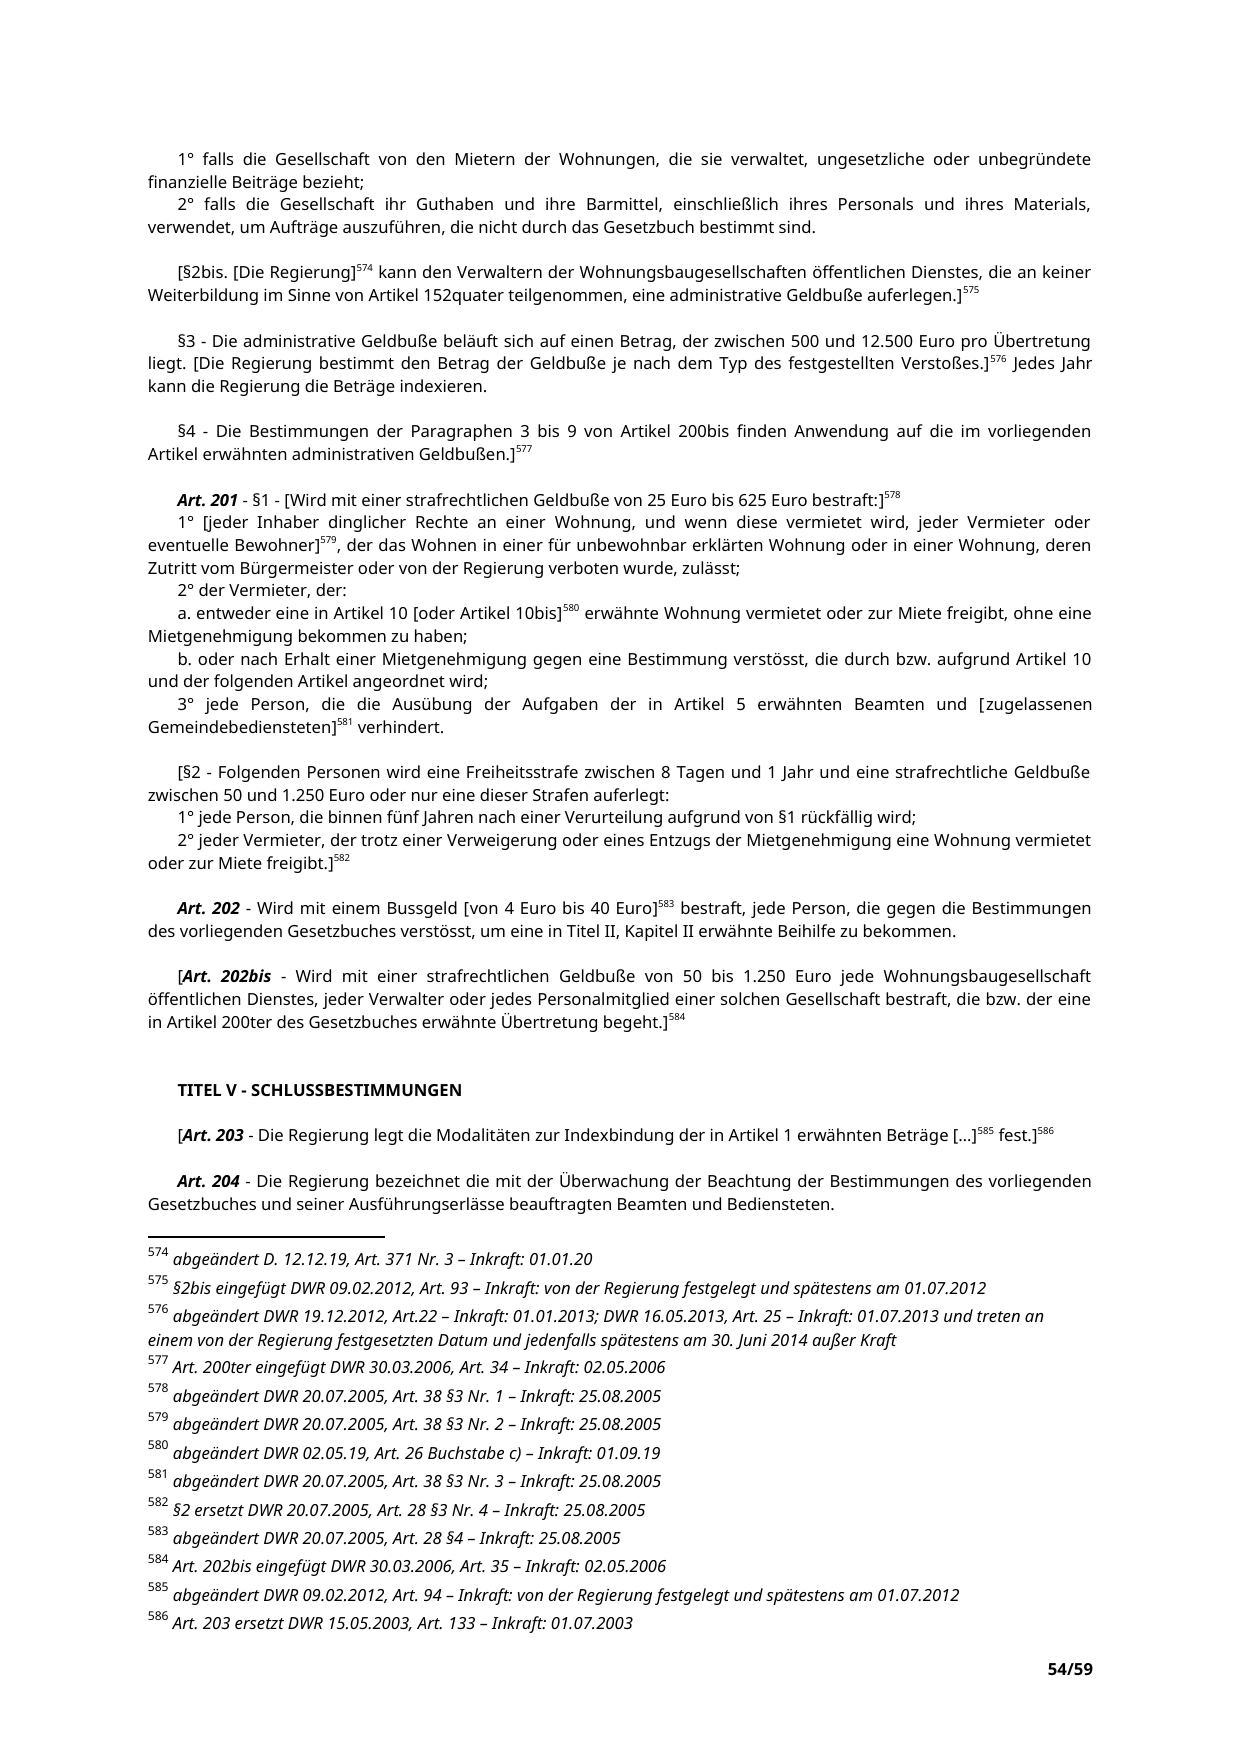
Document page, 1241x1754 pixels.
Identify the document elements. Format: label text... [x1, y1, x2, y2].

text [§2 - Folgenden Personen wird eine Freiheitsstrafe zwischen 8 Tagen und 1 Jahr und eine strafrechtliche Geldbuße zwischen 50 und 1.250 Euro oder nur eine dieser Strafen auferlegt: [148, 761, 1093, 806]
text b. oder nach Erhalt einer Mietgenehmigung gegen eine Bestimmung verstösst, die durch bzw. aufgrund Artikel 10 und der folgenden Artikel angeordnet wird; [148, 647, 1093, 693]
text 2° jeder Vermieter, der trotz einer Verweigerung oder eines Entzugs der Mietgenehmigung eine Wohnung vermietet oder zur Miete freigibt.] [148, 829, 1093, 874]
text Art. 201 - §1 - [Wird mit einer strafrechtlichen Geldbuße von 25 Euro bis 625 Euro bestraft:] [148, 488, 1093, 511]
subtitle TITEL V - Schlussbestimmungen [148, 1079, 1093, 1101]
text 2° der Vermieter, der: [148, 579, 1093, 602]
text 2° falls die Gesellschaft ihr Guthaben und ihre Barmittel, einschließlich ihres Personals und ihres Materials, verwendet, um Aufträge auszuführen, die nicht durch das Gesetzbuch bestimmt sind. [148, 193, 1093, 238]
text §4 - Die Bestimmungen der Paragraphen 3 bis 9 von Artikel 200bis finden Anwendung auf die im vorliegenden Artikel erwähnten administrativen Geldbußen.] [148, 420, 1093, 466]
text [Art. 202bis - Wird mit einer strafrechtlichen Geldbuße von 50 bis 1.250 Euro jede Wohnungsbaugesellschaft öffentlichen Dienstes, jeder Verwalter oder jedes Personalmitglied einer solchen Gesellschaft bestraft, die bzw. der eine in Artikel 200ter des Gesetzbuches erwähnte Übertretung begeht.] [148, 965, 1093, 1033]
text §3 - Die administrative Geldbuße beläuft sich auf einen Betrag, der zwischen 500 und 12.500 Euro pro Übertretung liegt. [Die Regierung bestimmt den Betrag der Geldbuße je nach dem Typ des festgestellten Verstoßes.] Jedes Jahr kann die Regierung die Beträge indexieren. [148, 329, 1093, 397]
text 1° [jeder Inhaber dinglicher Rechte an einer Wohnung, und wenn diese vermietet wird, jeder Vermieter oder eventuelle Bewohner], der das Wohnen in einer für unbewohnbar erklärten Wohnung oder in einer Wohnung, deren Zutritt vom Bürgermeister oder von der Regierung verboten wurde, zulässt; [148, 511, 1093, 579]
text 3° jede Person, die die Ausübung der Aufgaben der in Artikel 5 erwähnten Beamten und [zugelassenen Gemeindebediensteten] verhindert. [148, 693, 1093, 738]
text Art. 204 - Die Regierung bezeichnet die mit der Überwachung der Beachtung der Bestimmungen des vorliegenden Gesetzbuches und seiner Ausführungserlässe beauftragten Beamten und Bediensteten. [148, 1169, 1093, 1215]
text [Art. 203 - Die Regierung legt die Modalitäten zur Indexbindung der in Artikel 1 erwähnten Beträge […] fest.] [148, 1124, 1093, 1147]
text Art. 202 - Wird mit einem Bussgeld [von 4 Euro bis 40 Euro] bestraft, jede Person, die gegen die Bestimmungen des vorliegenden Gesetzbuches verstösst, um eine in Titel II, Kapitel II erwähnte Beihilfe zu bekommen. [148, 897, 1093, 942]
text a. entweder eine in Artikel 10 [oder Artikel 10bis] erwähnte Wohnung vermietet oder zur Miete freigibt, ohne eine Mietgenehmigung bekommen zu haben; [148, 602, 1093, 647]
text 1° falls die Gesellschaft von den Mietern der Wohnungen, die sie verwaltet, ungesetzliche oder unbegründete finanzielle Beiträge bezieht; [148, 148, 1093, 193]
text [§2bis. [Die Regierung] kann den Verwaltern der Wohnungsbaugesellschaften öffentlichen Dienstes, die an keiner Weiterbildung im Sinne von Artikel 152quater teilgenommen, eine administrative Geldbuße auferlegen.] [148, 261, 1093, 307]
text 1° jede Person, die binnen fünf Jahren nach einer Verurteilung aufgrund von §1 rückfällig wird; [148, 806, 1093, 829]
